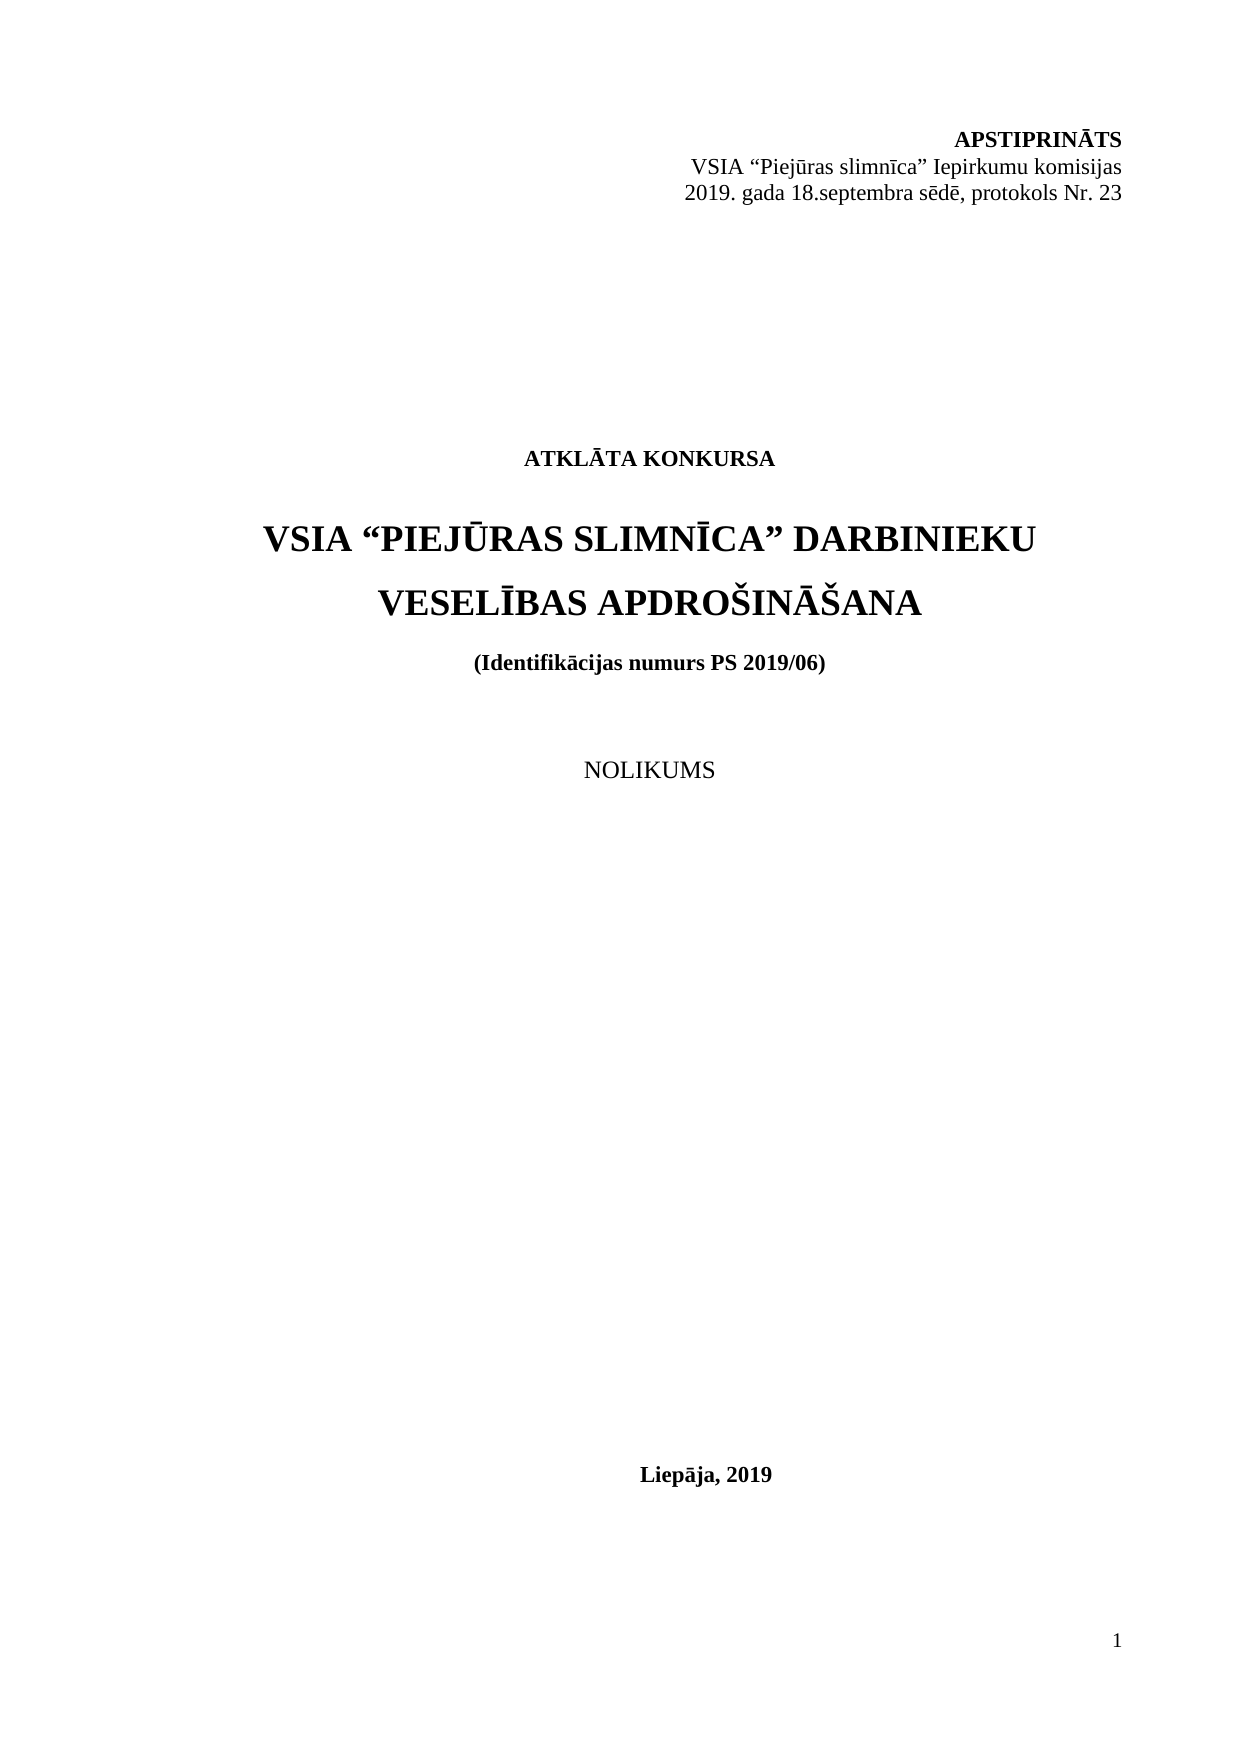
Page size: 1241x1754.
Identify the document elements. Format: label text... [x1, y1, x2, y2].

subtitle ATKLĀTA KONKURSA [177, 445, 1122, 472]
subtitle (Identifikācijas numurs PS 2019/06) [177, 649, 1122, 676]
text VSIA “Piejūras Slimnīca” DARBINIEKU [177, 517, 1122, 560]
subtitle Liepāja, 2019 [290, 1461, 1122, 1488]
subtitle APSTIPRINĀTS [290, 127, 1122, 153]
subtitle vEselības apdrošināšana [177, 580, 1122, 623]
subtitle 2019. gada 18.septembra sēdē, protokols Nr. 23 [290, 179, 1122, 206]
text NOLIKUMS [177, 755, 1122, 783]
subtitle VSIA “Piejūras slimnīca” Iepirkumu komisijas [290, 153, 1122, 179]
